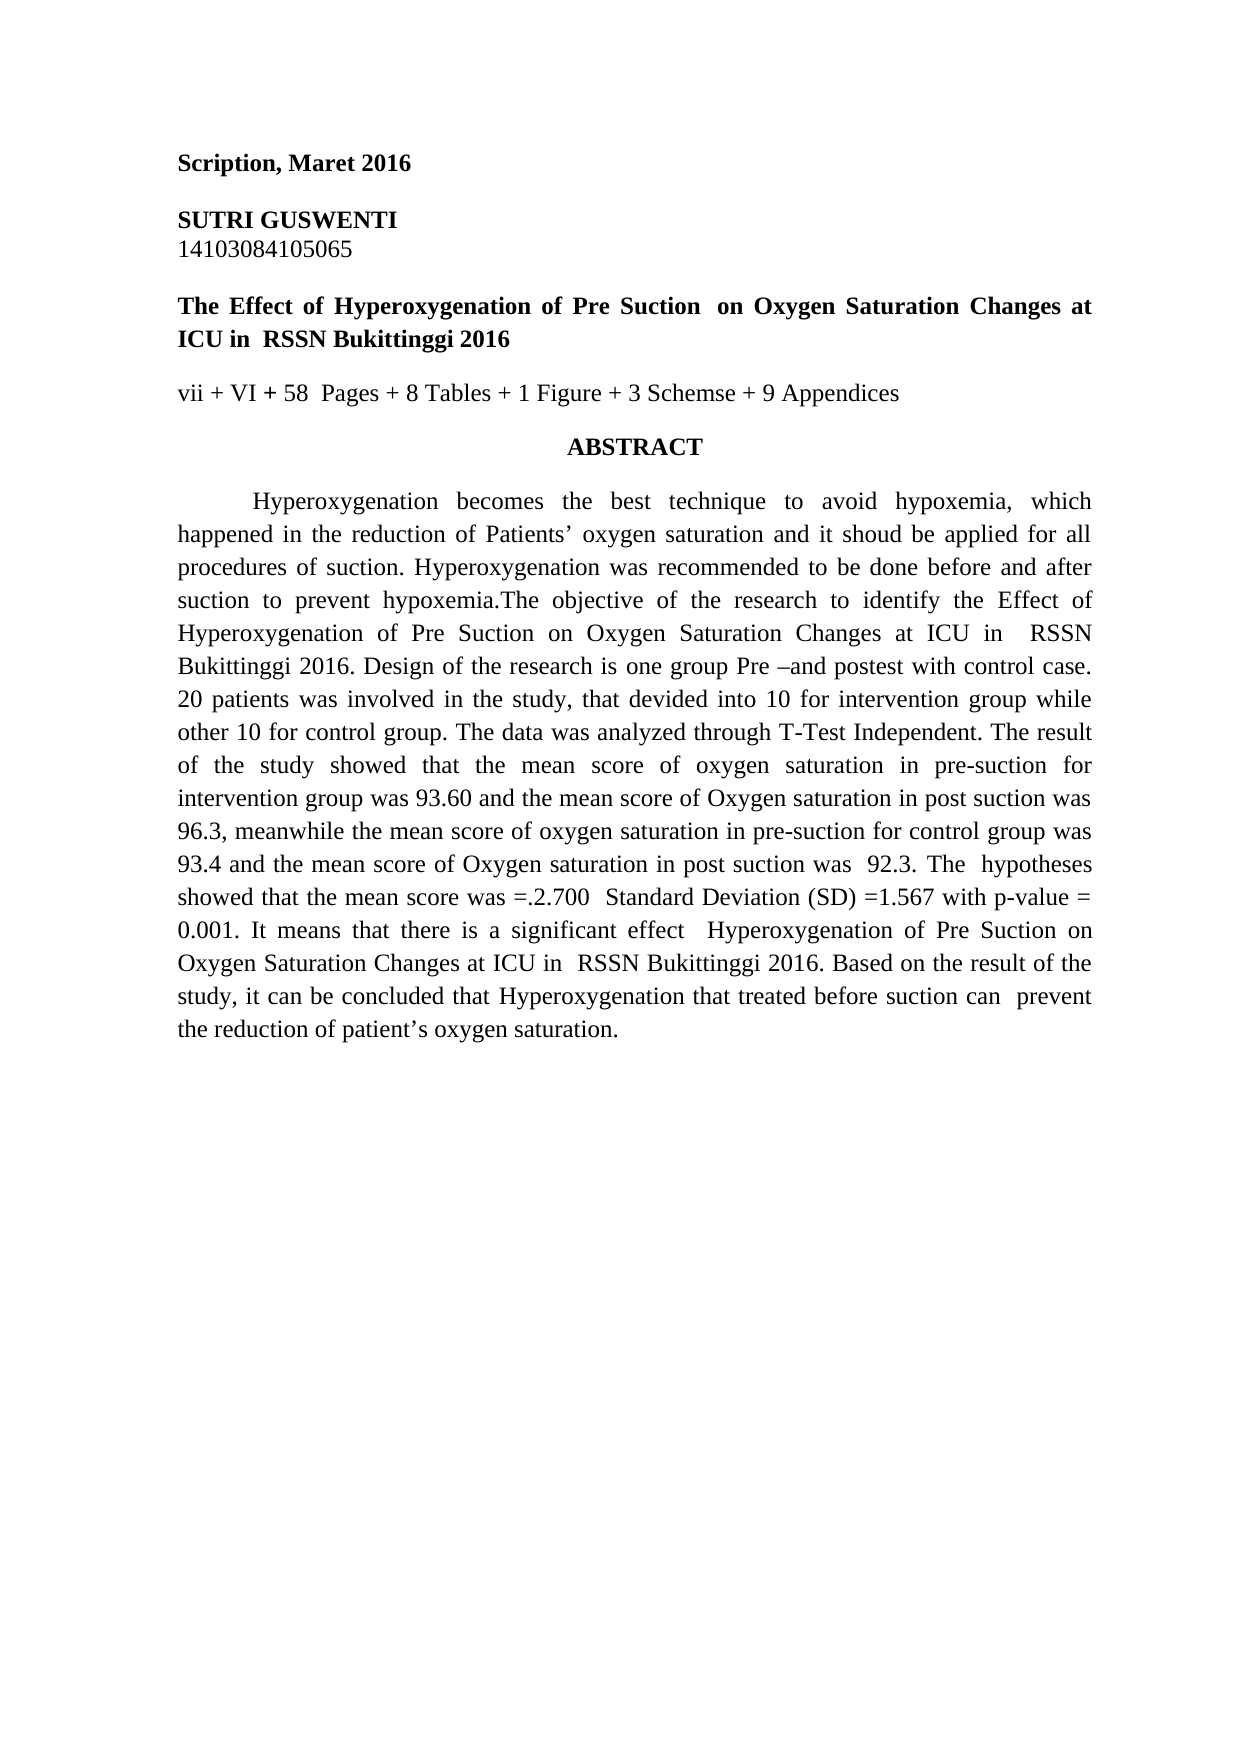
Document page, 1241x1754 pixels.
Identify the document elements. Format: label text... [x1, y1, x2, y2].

text vii + VI + 58 Pages + 8 Tables + 1 Figure + 3 Schemse + 9 Appendices [177, 378, 1092, 407]
text Hyperoxygenation becomes the best technique to avoid hypoxemia, which happened in the reduction of Patients’ oxygen saturation and it shoud be applied for all procedures of suction. Hyperoxygenation was recommended to be done before and after suction to prevent hypoxemia.The objective of the research to identify the Effect of Hyperoxygenation of Pre Suction on Oxygen Saturation Changes at ICU in RSSN Bukittinggi 2016. Design of the research is one group Pre –and postest with control case. 20 patients was involved in the study, that devided into 10 for intervention group while other 10 for control group. The data was analyzed through T-Test Independent. The result of the study showed that the mean score of oxygen saturation in pre-suction for intervention group was 93.60 and the mean score of Oxygen saturation in post suction was 96.3, meanwhile the mean score of oxygen saturation in pre-suction for control group was 93.4 and the mean score of Oxygen saturation in post suction was 92.3. The hypotheses showed that the mean score was =.2.700 Standard Deviation (SD) =1.567 with p-value = 0.001. It means that there is a significant effect Hyperoxygenation of Pre Suction on Oxygen Saturation Changes at ICU in RSSN Bukittinggi 2016. Based on the result of the study, it can be concluded that Hyperoxygenation that treated before suction can prevent the reduction of patient’s oxygen saturation. [177, 486, 1092, 1043]
text 14103084105065 [177, 234, 1092, 263]
text ABSTRACT [177, 432, 1092, 461]
text Scription, Maret 2016 [177, 148, 1092, 176]
text The Effect of Hyperoxygenation of Pre Suction on Oxygen Saturation Changes at ICU in RSSN Bukittinggi 2016 [177, 291, 1092, 353]
text SUTRI GUSWENTI [177, 205, 1092, 234]
